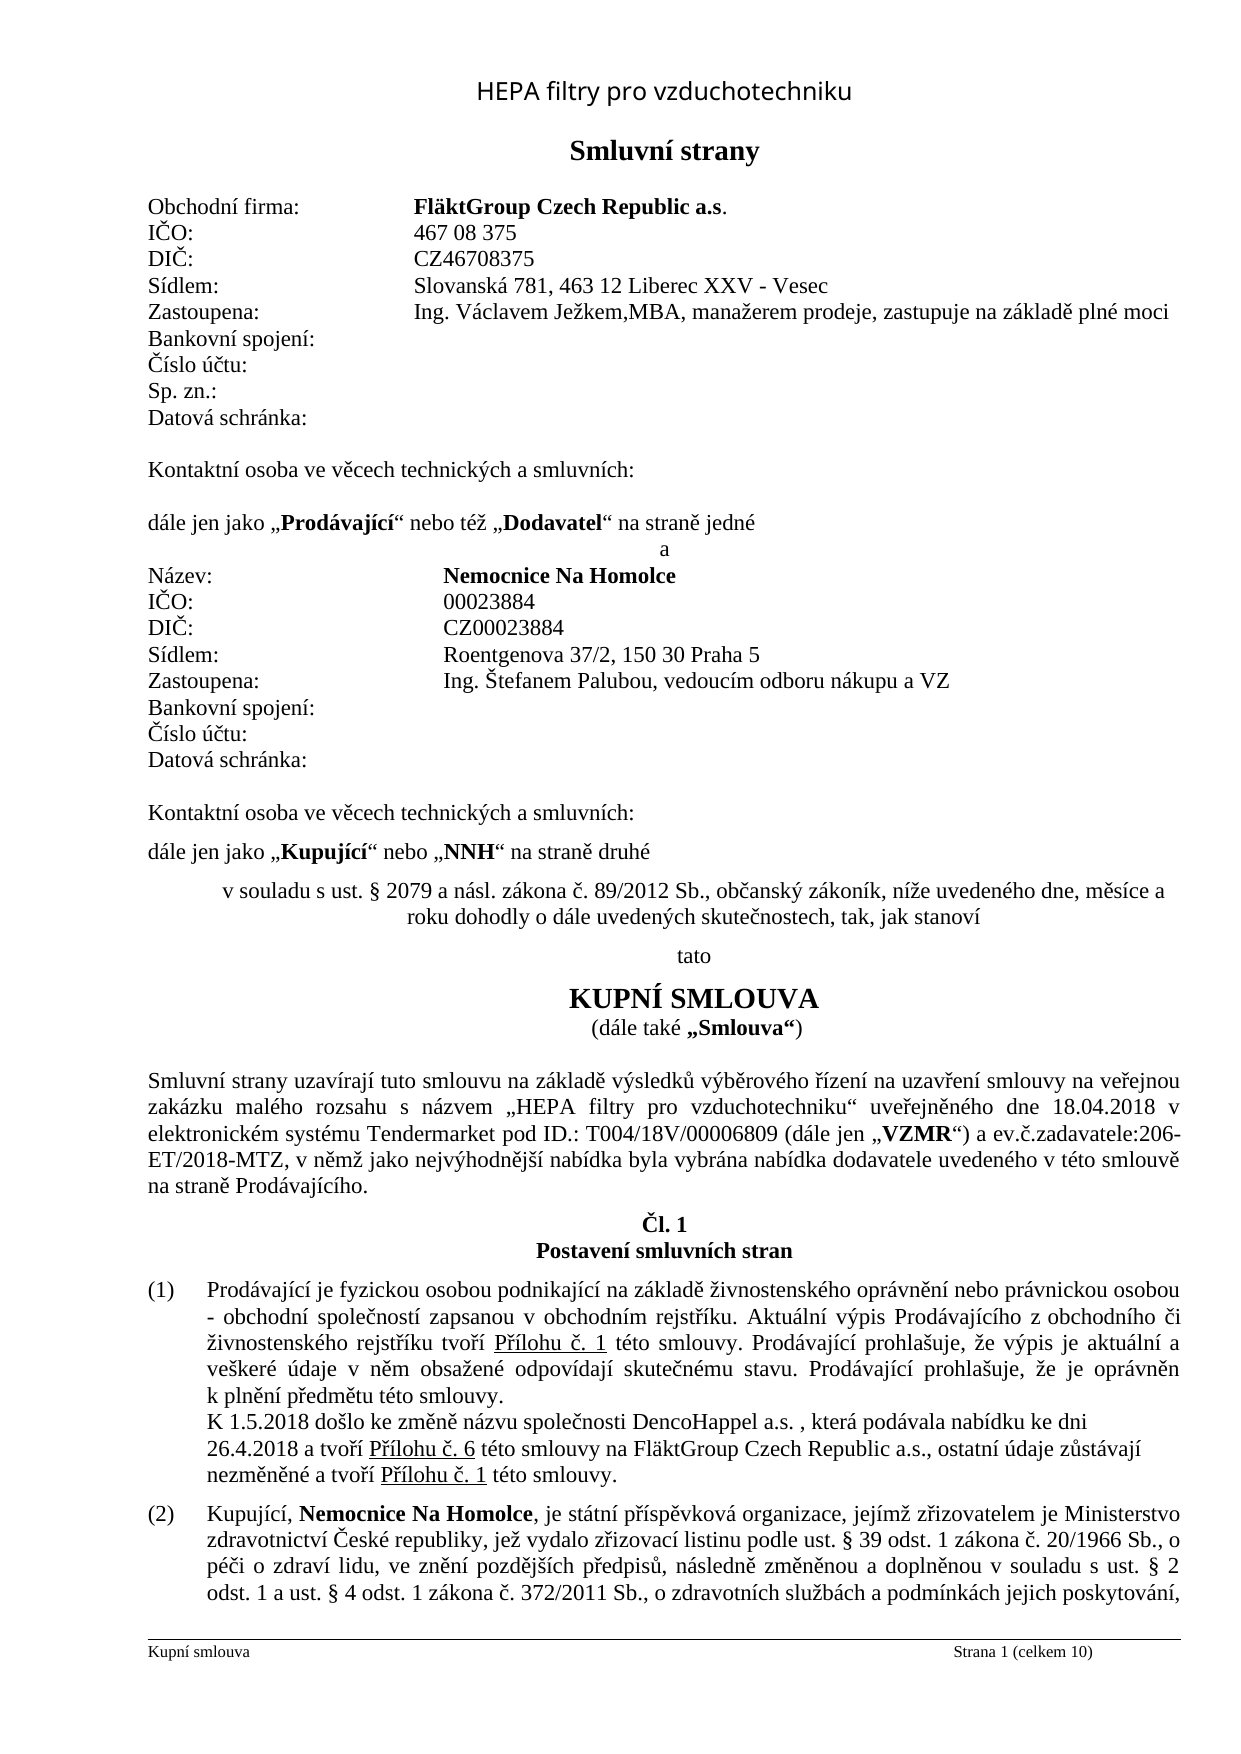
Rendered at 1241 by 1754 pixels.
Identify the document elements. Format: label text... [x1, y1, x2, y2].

text Datová schránka: [148, 404, 1181, 430]
subtitle Postavení smluvních stran [148, 1238, 1181, 1264]
text K 1.5.2018 došlo ke změně názvu společnosti DencoHappel a.s. , která podávala nabídku ke dni 26.4.2018 a tvoří Přílohu č. 6 této smlouvy na FläktGroup Czech Republic a.s., ostatní údaje zůstávají nezměněné a tvoří Přílohu č. 1 této smlouvy. [207, 1408, 1181, 1487]
text Bankovní spojení: [148, 324, 1181, 351]
text dále jen jako „Kupující“ nebo „NNH“ na straně druhé [148, 838, 1181, 864]
text IČO: 00023884 [148, 588, 1181, 614]
text Obchodní firma: FläktGroup Czech Republic a.s. [148, 193, 1181, 219]
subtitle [148, 1500, 1181, 1605]
text Kontaktní osoba ve věcech technických a smluvních: [148, 799, 1181, 825]
title (dále také „Smlouva“) [207, 1014, 1181, 1041]
text v souladu s ust. § 2079 a násl. zákona č. 89/2012 Sb., občanský zákoník, níže uvedeného dne, měsíce a roku dohodly o dále uvedených skutečnostech, tak, jak stanoví [207, 877, 1181, 929]
text Číslo účtu: [148, 351, 1181, 377]
text DIČ: CZ00023884 [148, 614, 1181, 641]
text tato [207, 942, 1181, 968]
text Datová schránka: [148, 746, 1181, 773]
text Sídlem: Slovanská 781, 463 12 Liberec XXV - Vesec [148, 272, 1181, 298]
text Zastoupena: Ing. Václavem Ježkem,MBA, manažerem prodeje, zastupuje na základě plné moci [148, 298, 1181, 324]
text Sídlem: Roentgenova 37/2, 150 30 Praha 5 [148, 641, 1181, 667]
text DIČ: CZ46708375 [148, 246, 1181, 272]
title Čl. 1 [148, 1211, 1181, 1238]
text Název: Nemocnice Na Homolce [148, 562, 1181, 588]
subtitle Prodávající je fyzickou osobou podnikající na základě živnostenského oprávnění nebo právnickou osobou - obchodní společností zapsanou v obchodním rejstříku. Aktuální výpis Prodávajícího z obchodního či živnostenského rejstříku tvoří Přílohu č. 1 této smlouvy. Prodávající prohlašuje, že výpis je aktuální a veškeré údaje v něm obsažené odpovídají skutečnému stavu. Prodávající prohlašuje, že je oprávněn k plnění předmětu této smlouvy. [148, 1276, 1181, 1408]
text a [148, 535, 1181, 562]
title Kupní Smlouva [207, 981, 1181, 1014]
title Smluvní strany uzavírají tuto smlouvu na základě výsledků výběrového řízení na uzavření smlouvy na veřejnou zakázku malého rozsahu s názvem „HEPA filtry pro vzduchotechniku“ uveřejněného dne 18.04.2018 v elektronickém systému Tendermarket pod ID.: T004/18V/00006809 (dále jen „VZMR“) a ev.č.zadavatele:206-ET/2018-MTZ, v němž jako nejvýhodnější nabídka byla vybrána nabídka dodavatele uvedeného v této smlouvě na straně Prodávajícího. [148, 1067, 1181, 1199]
text dále jen jako „Prodávající“ nebo též „Dodavatel“ na straně jedné [148, 509, 1181, 535]
text Číslo účtu: [148, 720, 1181, 746]
text Bankovní spojení: [148, 693, 1181, 720]
text Kontaktní osoba ve věcech technických a smluvních: [148, 456, 1181, 483]
text Zastoupena: Ing. Štefanem Palubou, vedoucím odboru nákupu a VZ [148, 667, 1181, 693]
text IČO: 467 08 375 [148, 219, 1181, 246]
text Smluvní strany [148, 133, 1181, 166]
text Sp. zn.: [148, 377, 1181, 404]
